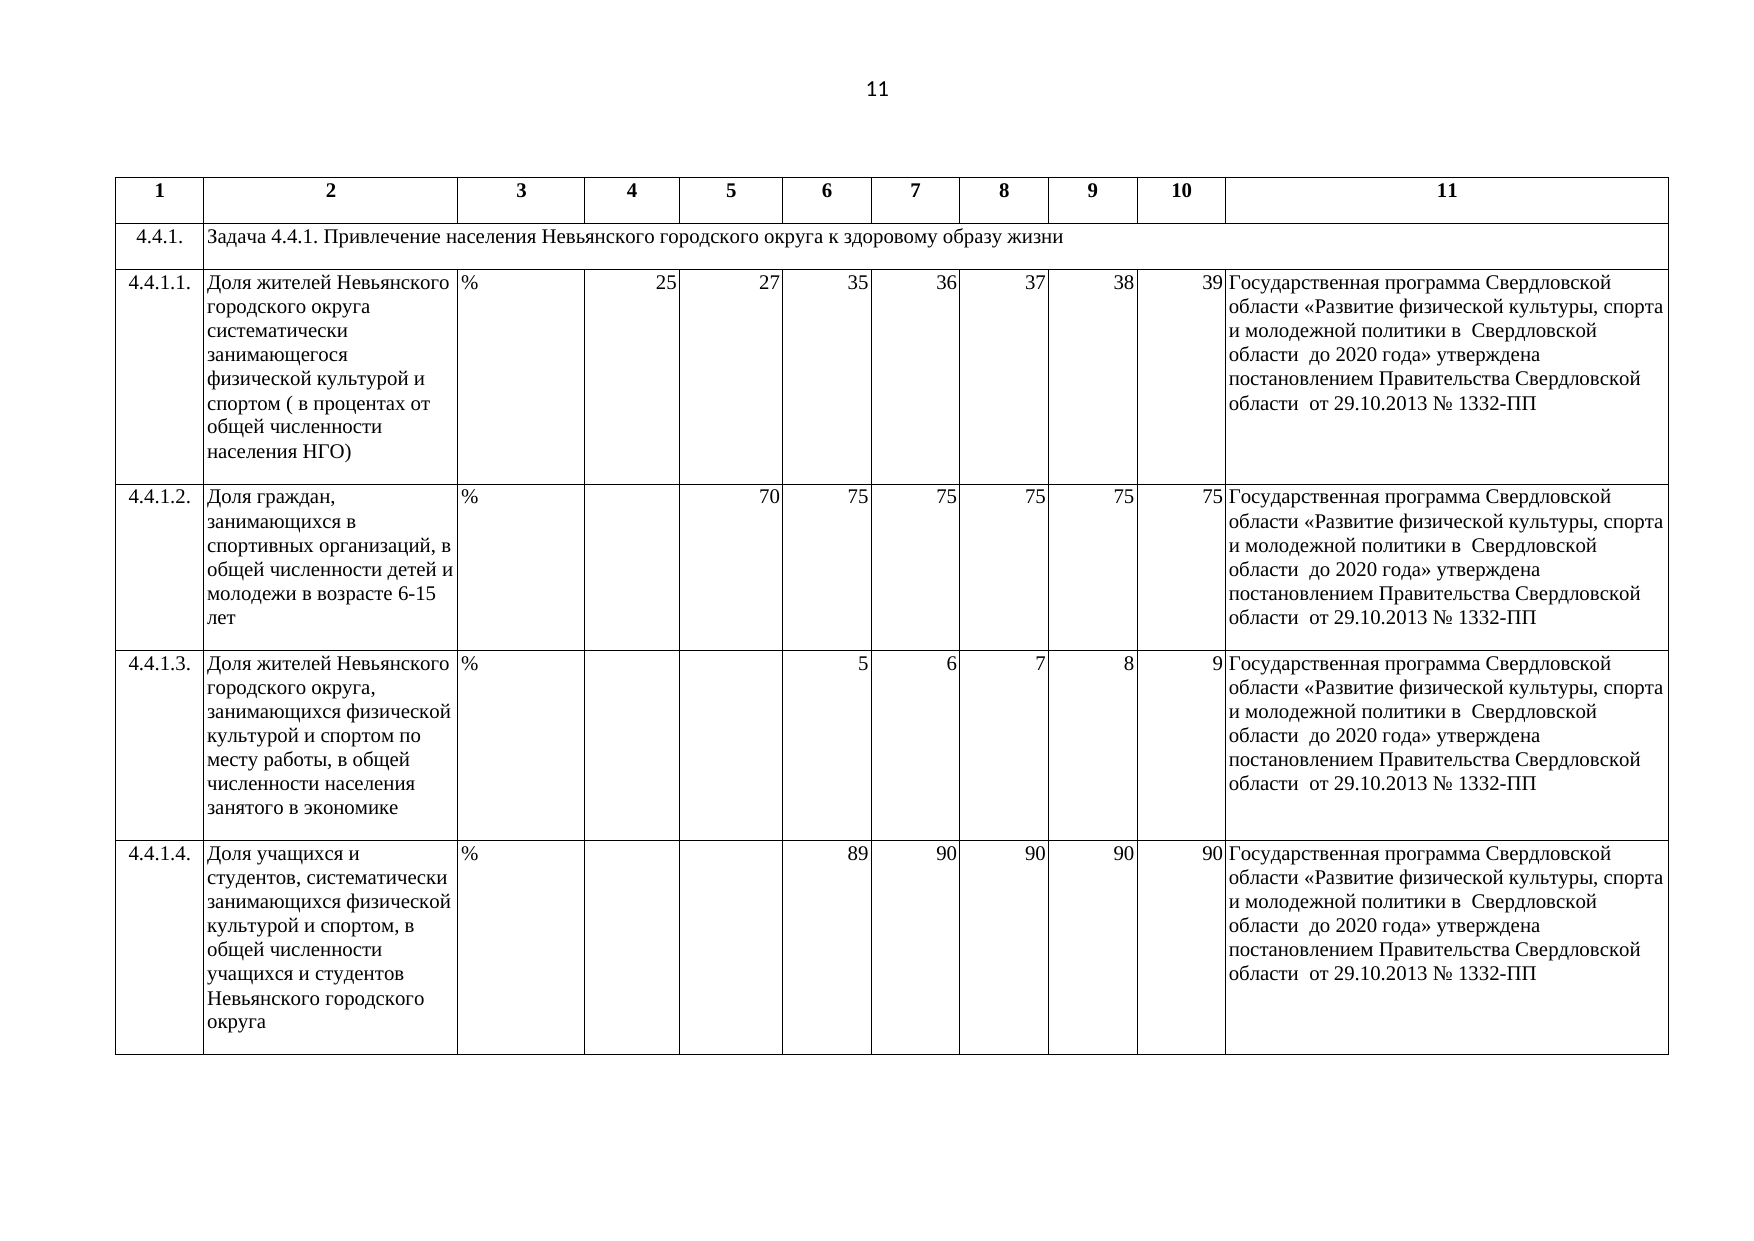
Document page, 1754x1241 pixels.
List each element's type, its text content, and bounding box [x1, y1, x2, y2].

table_cell % [458, 841, 584, 1054]
table_header 10 [1138, 178, 1225, 223]
table_cell 8 [1049, 651, 1137, 840]
table_cell % [458, 270, 584, 483]
table_cell [680, 651, 782, 840]
table_header 6 [783, 178, 871, 223]
table_header 4 [585, 178, 679, 223]
table_cell Доля учащихся и студентов, систематически занимающихся физической культурой и спортом, в общей численности учащихся и студентов Невьянского городского округа [204, 841, 457, 1054]
table_cell Задача 4.4.1. Привлечение населения Невьянского городского округа к здоровому образу жизни [204, 224, 1668, 269]
table_header 7 [872, 178, 959, 223]
table_cell 90 [872, 841, 959, 1054]
table_header 5 [680, 178, 782, 223]
table_cell 4.4.1.4. [116, 841, 203, 1054]
table_cell 75 [1138, 485, 1225, 650]
table_cell % [458, 651, 584, 840]
table_cell Доля граждан, занимающихся в спортивных организаций, в общей численности детей и молодежи в возрасте 6-15 лет [204, 485, 457, 650]
table_cell Доля жителей Невьянского городского округа систематически занимающегося физической культурой и спортом ( в процентах от общей численности населения НГО) [204, 270, 457, 483]
table_cell 36 [872, 270, 959, 483]
table_cell 90 [1138, 841, 1225, 1054]
table_cell 6 [872, 651, 959, 840]
table_cell 38 [1049, 270, 1137, 483]
table_cell 75 [960, 485, 1048, 650]
table_header 9 [1049, 178, 1137, 223]
table_cell [585, 651, 679, 840]
table_cell 4.4.1.3. [116, 651, 203, 840]
table_cell 37 [960, 270, 1048, 483]
table_cell 89 [783, 841, 871, 1054]
table_cell 35 [783, 270, 871, 483]
table_header 2 [204, 178, 457, 223]
table_cell 5 [783, 651, 871, 840]
table_cell 90 [1049, 841, 1137, 1054]
table_cell [585, 485, 679, 650]
table_cell 25 [585, 270, 679, 483]
table_cell 70 [680, 485, 782, 650]
table_header 1 [116, 178, 203, 223]
table_cell [585, 841, 679, 1054]
table_cell [680, 841, 782, 1054]
table_cell 7 [960, 651, 1048, 840]
table_cell 9 [1138, 651, 1225, 840]
table_cell 4.4.1. [116, 224, 203, 269]
table_cell 4.4.1.2. [116, 485, 203, 650]
table_cell 4.4.1.1. [116, 270, 203, 483]
table_header 11 [1226, 178, 1668, 223]
table_cell 75 [783, 485, 871, 650]
table_cell % [458, 485, 584, 650]
table_header 3 [458, 178, 584, 223]
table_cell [1226, 841, 1668, 1054]
table_cell 27 [680, 270, 782, 483]
table_cell 39 [1138, 270, 1225, 483]
table_header 8 [960, 178, 1048, 223]
table_cell Доля жителей Невьянского городского округа, занимающихся физической культурой и спортом по месту работы, в общей численности населения занятого в экономике [204, 651, 457, 840]
table_cell 75 [1049, 485, 1137, 650]
table_cell 75 [872, 485, 959, 650]
table_cell 90 [960, 841, 1048, 1054]
